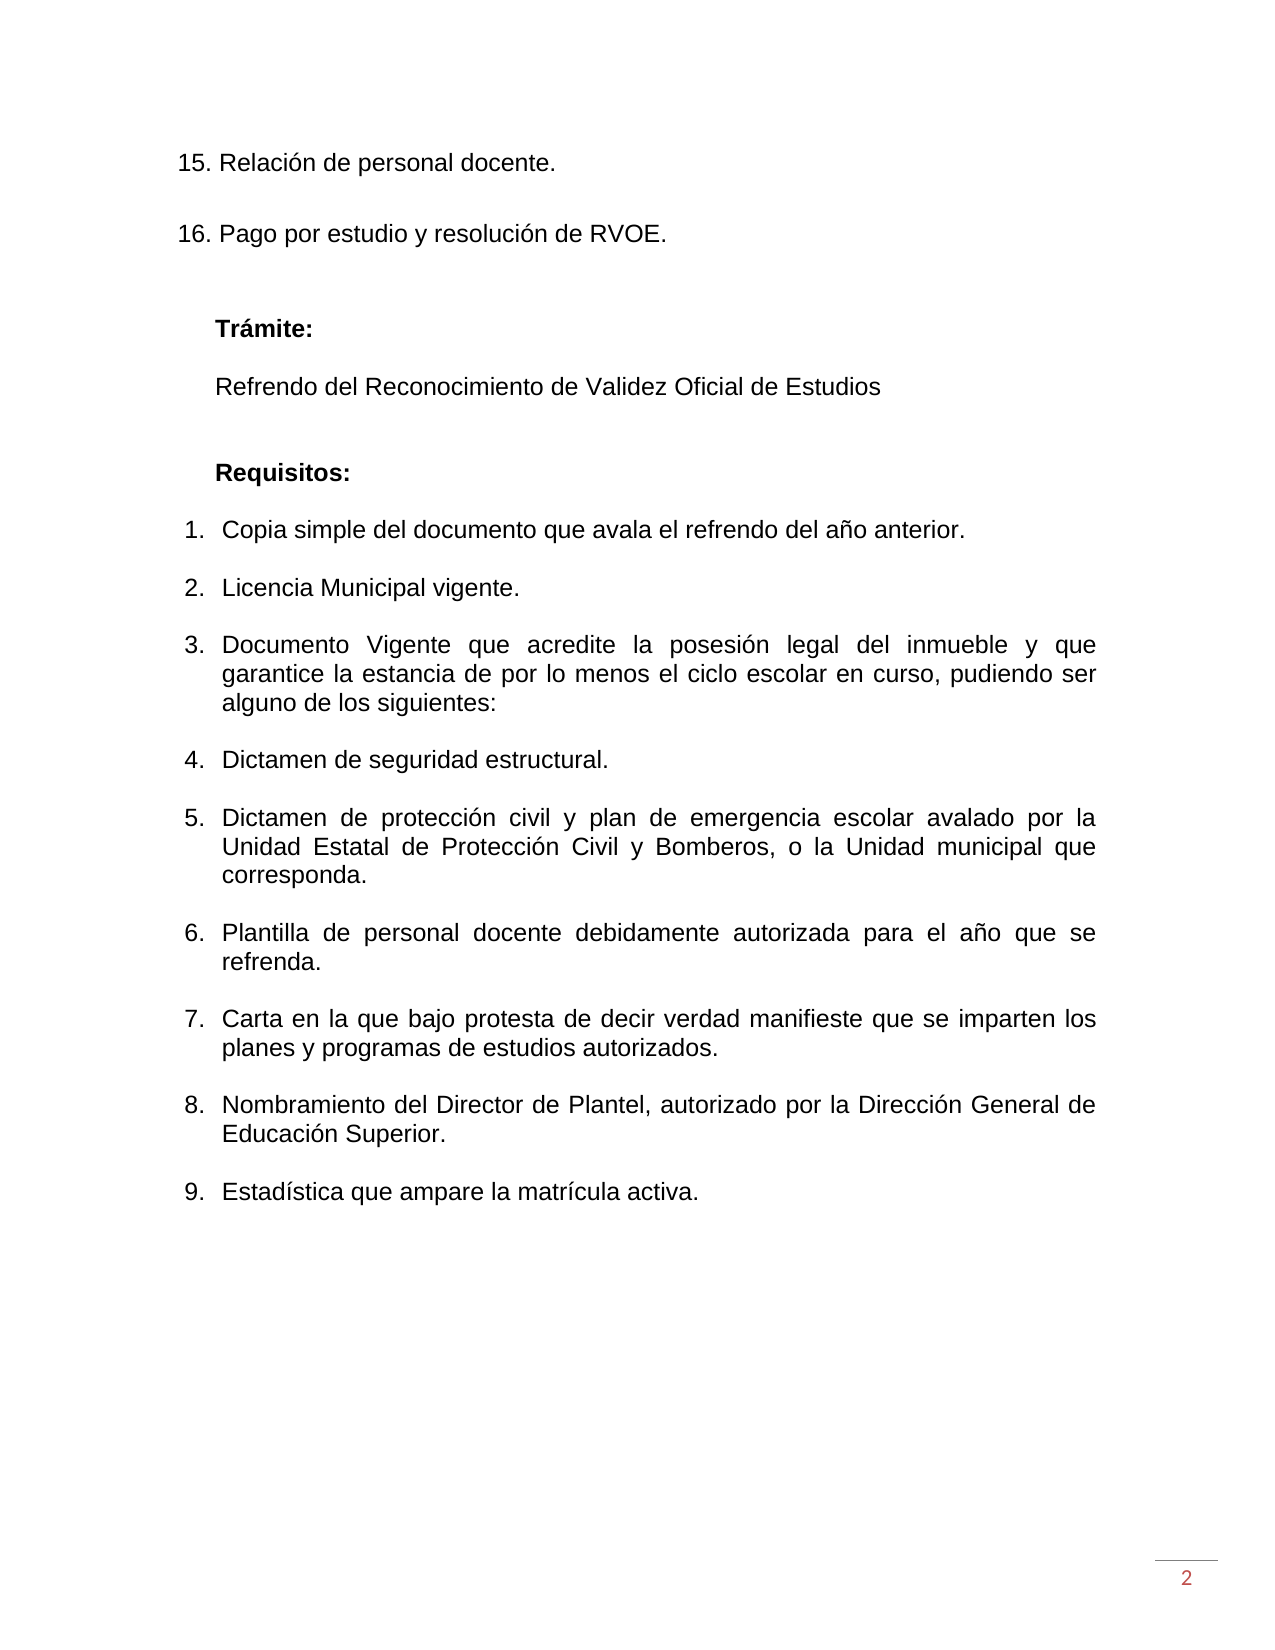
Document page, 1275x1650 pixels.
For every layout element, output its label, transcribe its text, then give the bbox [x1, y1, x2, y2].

text 16. Pago por estudio y resolución de RVOE. [177, 219, 1098, 248]
text Requisitos: [215, 458, 1098, 487]
list Dictamen de protección civil y plan de emergencia escolar avalado por la Unidad Estatal de Protección Civil y Bomberos, o la Unidad municipal que corresponda. [184, 803, 1098, 889]
list Copia simple del documento que avala el refrendo del año anterior. [184, 516, 1098, 544]
text 15. Relación de personal docente. [177, 148, 1098, 176]
text Trámite: [215, 314, 1098, 343]
list Nombramiento del Director de Plantel, autorizado por la Dirección General de Educación Superior. [184, 1091, 1098, 1148]
list Licencia Municipal vigente. [184, 573, 1098, 602]
list Estadística que ampare la matrícula activa. [184, 1177, 1098, 1206]
text Refrendo del Reconocimiento de Validez Oficial de Estudios [215, 372, 1098, 401]
list Plantilla de personal docente debidamente autorizada para el año que se refrenda. [184, 918, 1098, 976]
list Carta en la que bajo protesta de decir verdad manifieste que se imparten los planes y programas de estudios autorizados. [184, 1004, 1098, 1062]
list Documento Vigente que acredite la posesión legal del inmueble y que garantice la estancia de por lo menos el ciclo escolar en curso, pudiendo ser alguno de los siguientes: [184, 631, 1098, 717]
list Dictamen de seguridad estructural. [184, 746, 1098, 774]
